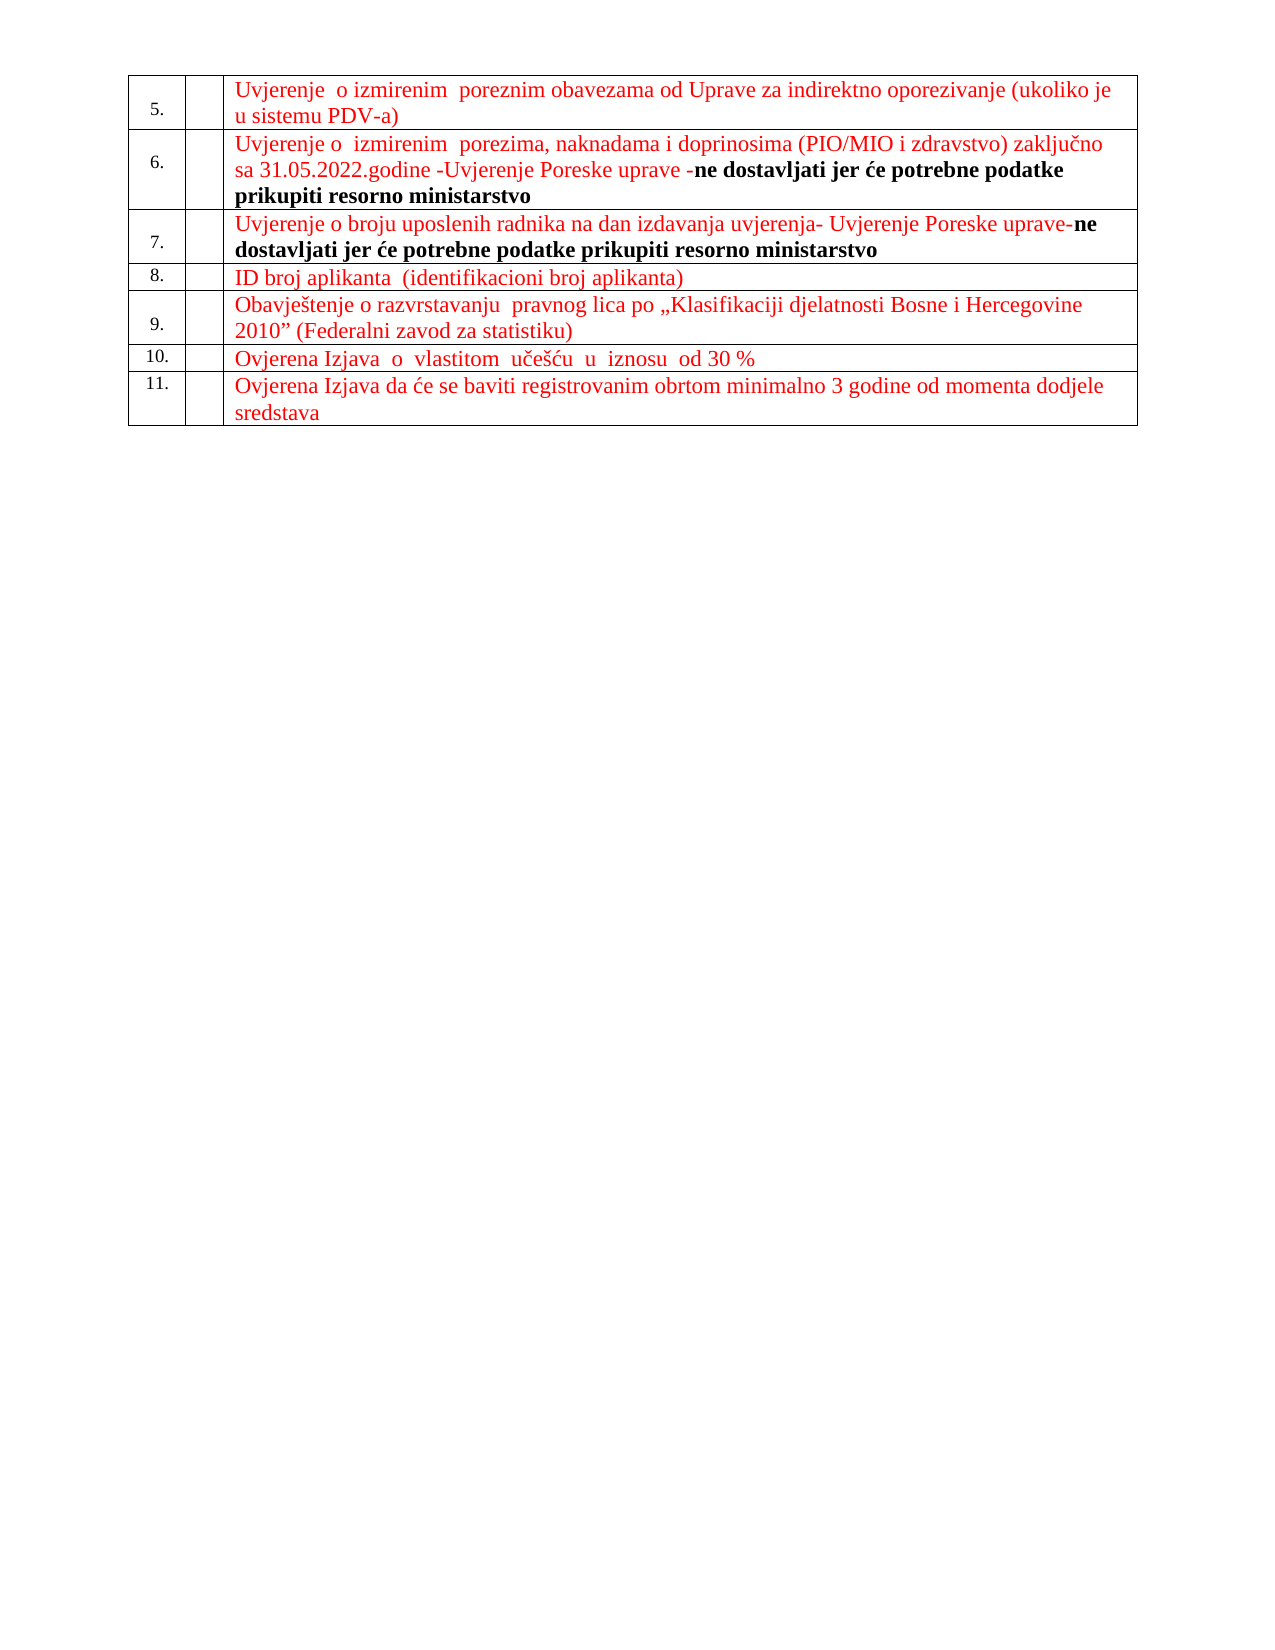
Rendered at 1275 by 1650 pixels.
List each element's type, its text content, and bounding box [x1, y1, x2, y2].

table_cell [186, 372, 223, 425]
table_cell [186, 264, 223, 290]
table_cell Ovjerena Izjava o vlastitom učešću u iznosu od 30 % [224, 345, 1137, 371]
table_cell [186, 345, 223, 371]
table_cell Uvjerenje o broju uposlenih radnika na dan izdavanja uvjerenja- Uvjerenje Poreske uprave-ne dostavljati jer će potrebne podatke prikupiti resorno ministarstvo [224, 210, 1137, 263]
table_cell Obavještenje o razvrstavanju pravnog lica po „Klasifikaciji djelatnosti Bosne i Hercegovine 2010” (Federalni zavod za statistiku) [224, 291, 1137, 344]
table_cell 9. [129, 291, 185, 344]
table_cell Uvjerenje o izmirenim porezima, naknadama i doprinosima (PIO/MIO i zdravstvo) zaključno sa 31.05.2022.godine -Uvjerenje Poreske uprave -ne dostavljati jer će potrebne podatke prikupiti resorno ministarstvo [224, 130, 1137, 209]
table_cell 10. [129, 345, 185, 371]
table_cell 7. [129, 210, 185, 263]
table_cell Uvjerenje o izmirenim poreznim obavezama od Uprave za indirektno oporezivanje (ukoliko je u sistemu PDV-a) [224, 76, 1137, 129]
table_cell ID broj aplikanta (identifikacioni broj aplikanta) [224, 264, 1137, 290]
table_cell 6. [129, 130, 185, 209]
table_cell 11. [129, 372, 185, 425]
table_cell Ovjerena Izjava da će se baviti registrovanim obrtom minimalno 3 godine od momenta dodjele sredstava [224, 372, 1137, 425]
table_cell [186, 210, 223, 263]
table_cell 5. [129, 76, 185, 129]
table_cell 8. [129, 264, 185, 290]
table_cell [186, 291, 223, 344]
table_cell [186, 130, 223, 209]
table_cell [186, 76, 223, 129]
